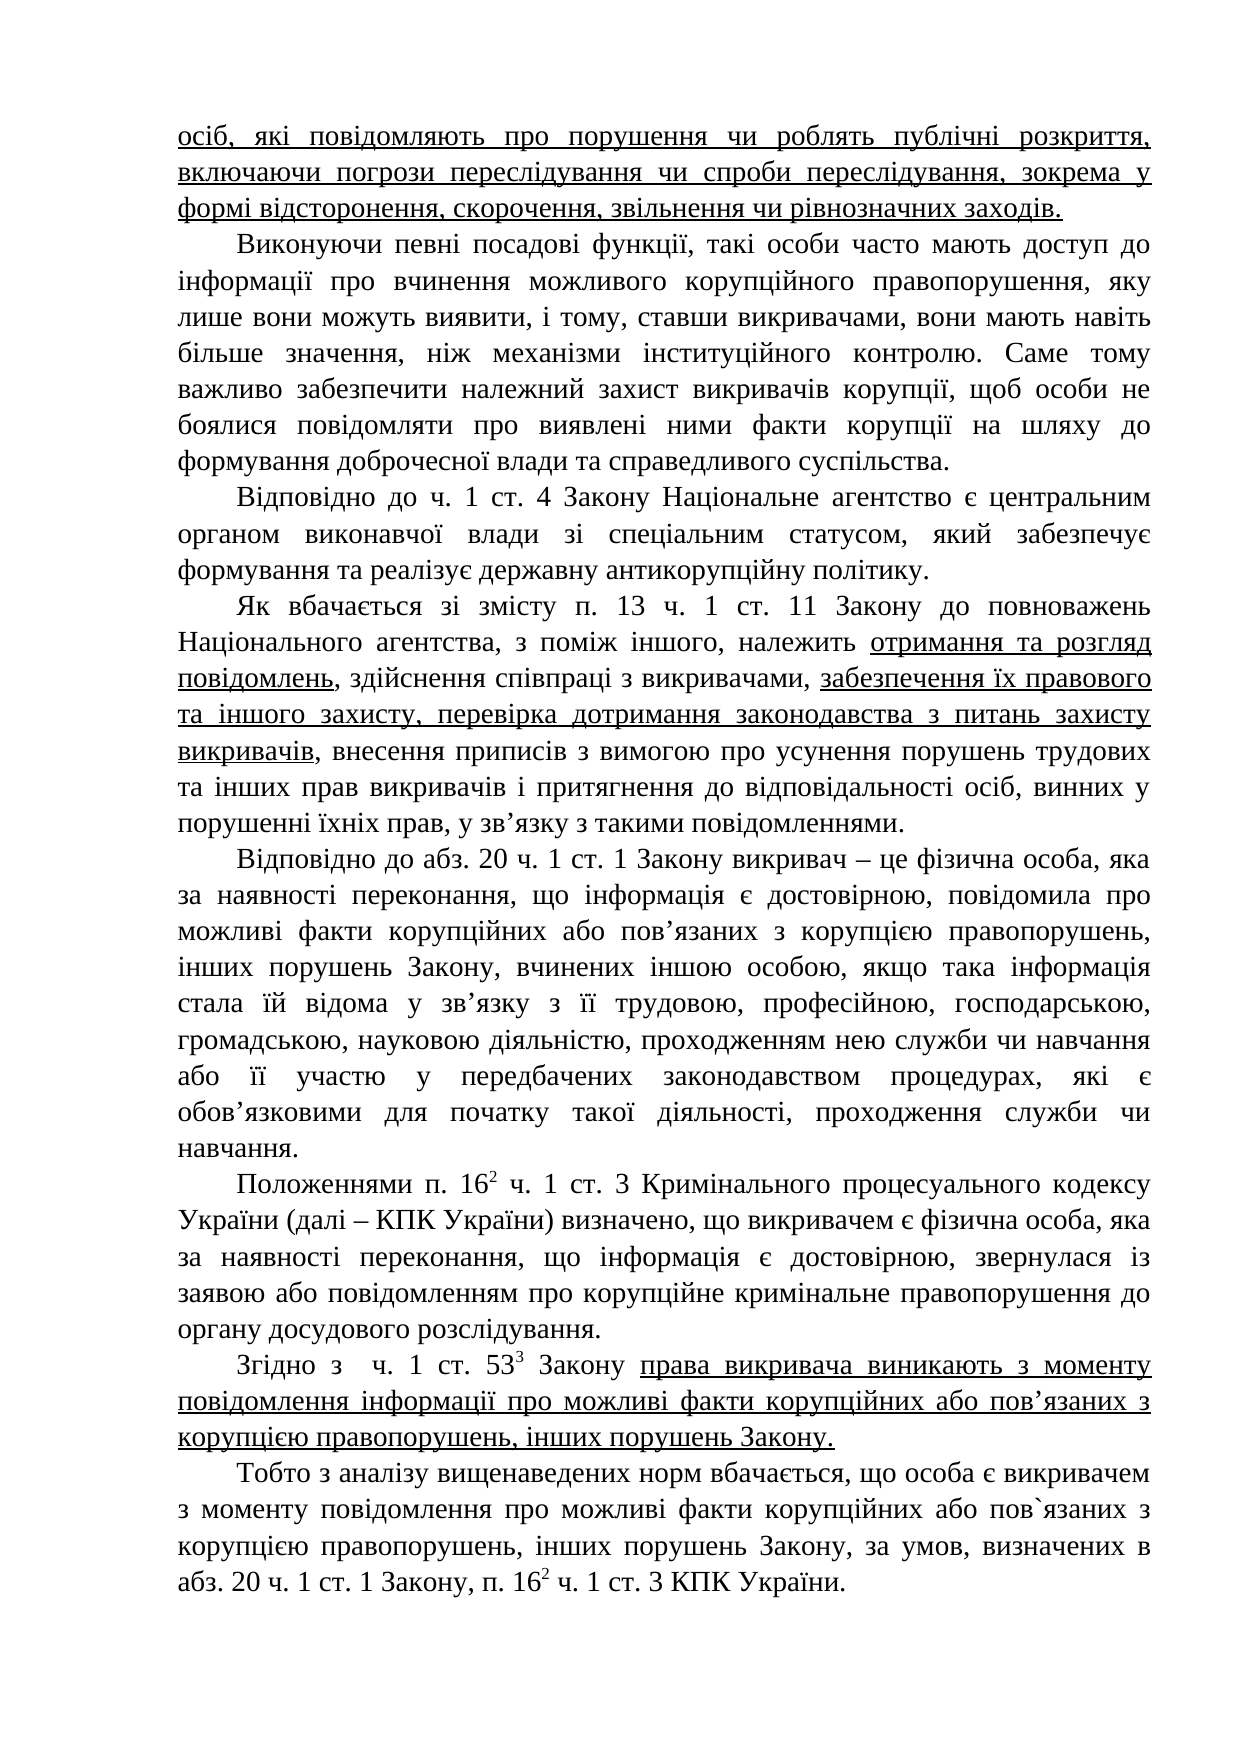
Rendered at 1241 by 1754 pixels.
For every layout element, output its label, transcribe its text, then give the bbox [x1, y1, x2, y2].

text Згідно з ч. 1 ст. 533 Закону права викривача виникають з моменту повідомлення інформації про можливі факти корупційних або пов’язаних з корупцією правопорушень, інших порушень Закону. [177, 1347, 1152, 1453]
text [177, 118, 1152, 183]
text Тобто з аналізу вищенаведених норм вбачається, що особа є викривачем з моменту повідомлення про можливі факти корупційних або пов`язаних з корупцією правопорушень, інших порушень Закону, за умов, визначених в абз. 20 ч. 1 ст. 1 Закону, п. 162 ч. 1 ст. 3 КПК України. [177, 1456, 1152, 1597]
text Як вбачається зі змісту п. 13 ч. 1 ст. 11 Закону до повноважень Національного агентства, з поміж іншого, належить отримання та розгляд повідомлень, здійснення співпраці з викривачами, забезпечення їх правового та іншого захисту, перевірка дотримання законодавства з питань захисту викривачів, внесення приписів з вимогою про усунення порушень трудових та інших прав викривачів і притягнення до відповідальності осіб, винних у порушенні їхніх прав, у зв’язку з такими повідомленнями. [177, 588, 1152, 838]
text Виконуючи певні посадові функції, такі особи часто мають доступ до інформації про вчинення можливого корупційного правопорушення, яку лише вони можуть виявити, і тому, ставши викривачами, вони мають навіть більше значення, ніж механізми інституційного контролю. Саме тому важливо забезпечити належний захист викривачів корупції, щоб особи не боялися повідомляти про виявлені ними факти корупції на шляху до формування доброчесної влади та справедливого суспільства. [177, 227, 1152, 477]
text Відповідно до абз. 20 ч. 1 ст. 1 Закону викривач – це фізична особа, яка за наявності переконання, що інформація є достовірною, повідомила про можливі факти корупційних або пов’язаних з корупцією правопорушень, інших порушень Закону, вчинених іншою особою, якщо така інформація стала їй відома у зв’язку з її трудовою, професійною, господарською, громадською, науковою діяльністю, проходженням нею служби чи навчання або її участю у передбачених законодавством процедурах, які є обов’язковими для початку такої діяльності, проходження служби чи навчання. [177, 841, 1152, 1164]
text Положеннями п. 162 ч. 1 ст. 3 Кримінального процесуального кодексу України (далі – КПК України) визначено, що викривачем є фізична особа, яка за наявності переконання, що інформація є достовірною, звернулася із заявою або повідомленням про корупційне кримінальне правопорушення до органу досудового розслідування. [177, 1166, 1152, 1344]
text Відповідно до ч. 1 ст. 4 Закону Національне агентство є центральним органом виконавчої влади зі спеціальним статусом, який забезпечує формування та реалізує державну антикорупційну політику. [177, 479, 1152, 585]
